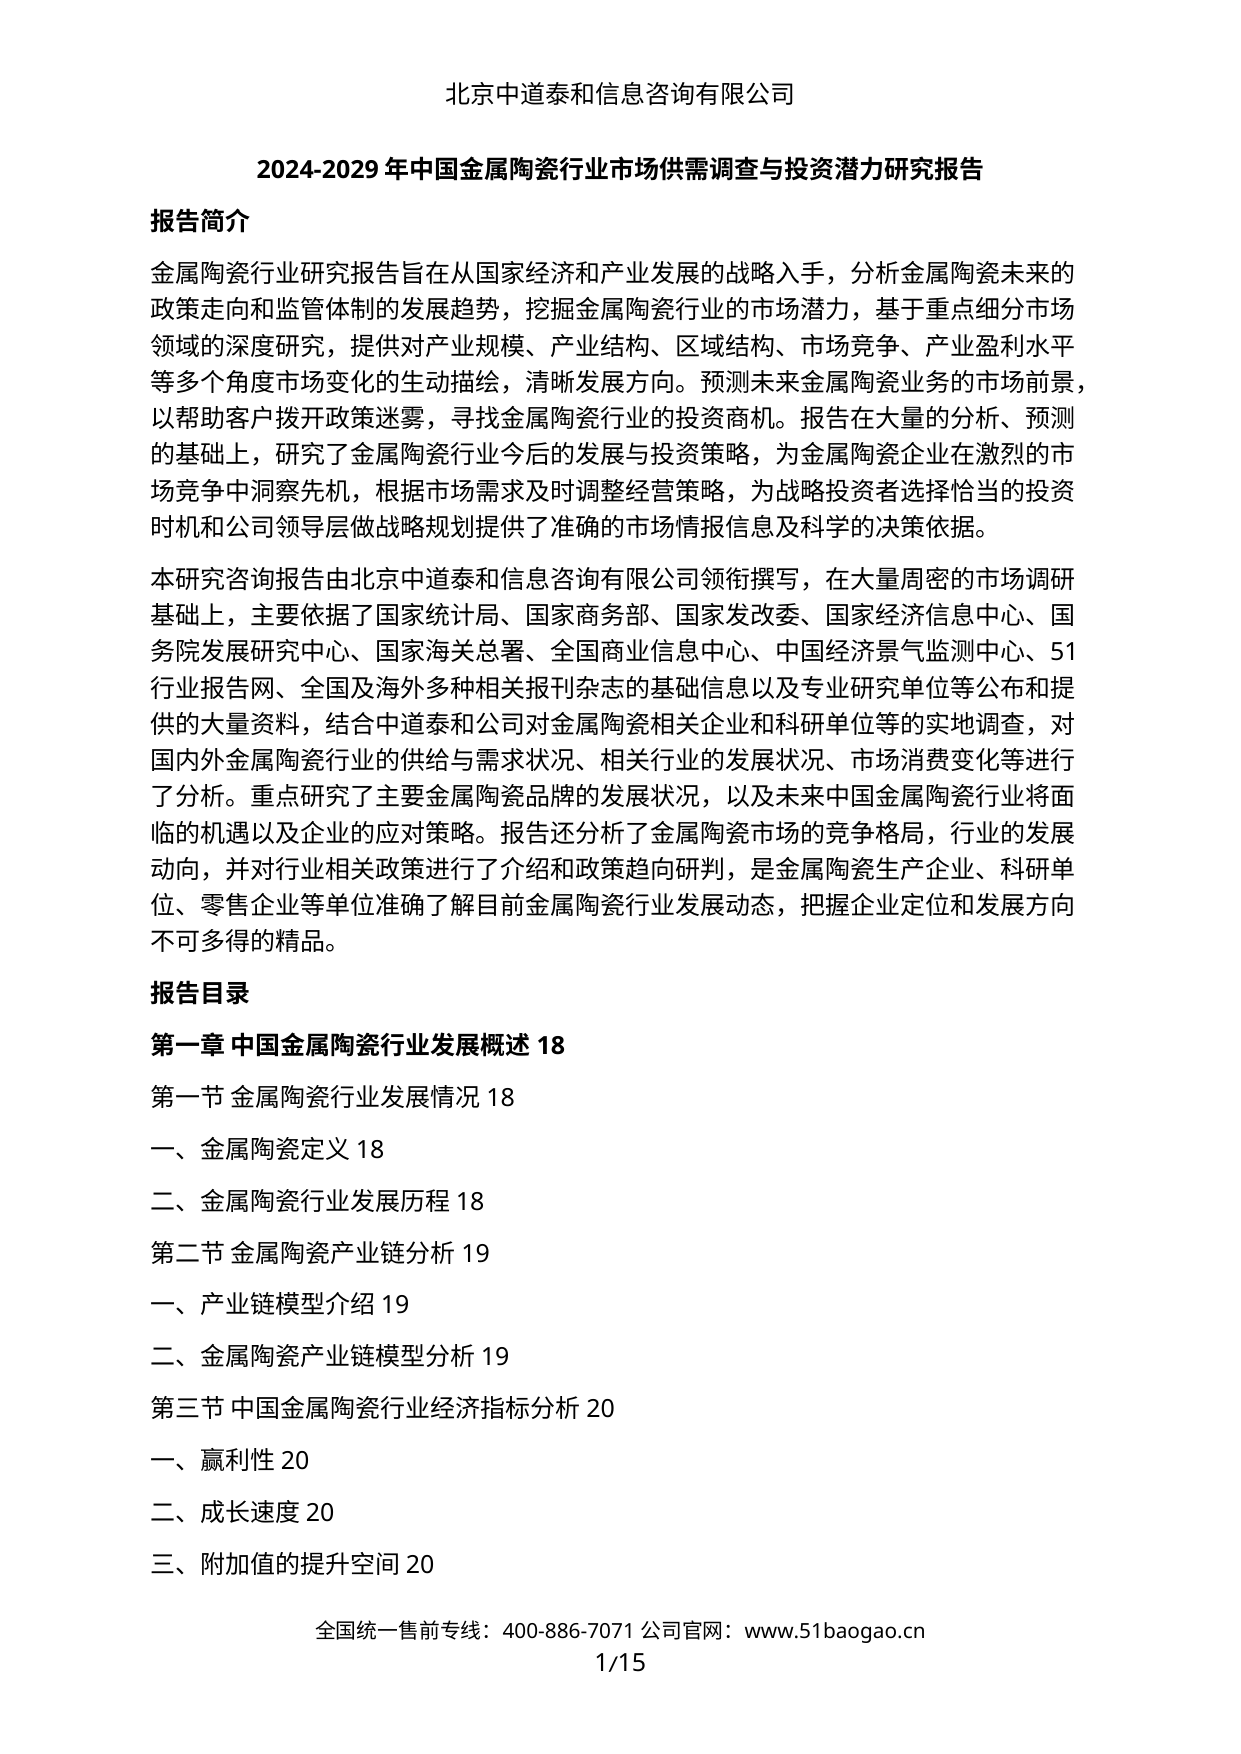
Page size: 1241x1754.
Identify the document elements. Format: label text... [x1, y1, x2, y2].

text 金属陶瓷行业研究报告旨在从国家经济和产业发展的战略入手，分析金属陶瓷未来的政策走向和监管体制的发展趋势，挖掘金属陶瓷行业的市场潜力，基于重点细分市场领域的深度研究，提供对产业规模、产业结构、区域结构、市场竞争、产业盈利水平等多个角度市场变化的生动描绘，清晰发展方向。预测未来金属陶瓷业务的市场前景，以帮助客户拨开政策迷雾，寻找金属陶瓷行业的投资商机。报告在大量的分析、预测的基础上，研究了金属陶瓷行业今后的发展与投资策略，为金属陶瓷企业在激烈的市场竞争中洞察先机，根据市场需求及时调整经营策略，为战略投资者选择恰当的投资时机和公司领导层做战略规划提供了准确的市场情报信息及科学的决策依据。 [150, 254, 1090, 544]
text 第一章 中国金属陶瓷行业发展概述 18 [150, 1026, 1090, 1062]
text 二、金属陶瓷行业发展历程 18 [150, 1181, 1090, 1217]
text 第二节 金属陶瓷产业链分析 19 [150, 1233, 1090, 1269]
text 报告目录 [150, 974, 1090, 1010]
text 二、成长速度 20 [150, 1492, 1090, 1529]
text 2024-2029年中国金属陶瓷行业市场供需调查与投资潜力研究报告 [150, 150, 1090, 186]
text 报告简介 [150, 202, 1090, 238]
text 二、金属陶瓷产业链模型分析 19 [150, 1337, 1090, 1373]
text 三、附加值的提升空间 20 [150, 1544, 1090, 1581]
text 第一节 金属陶瓷行业发展情况 18 [150, 1077, 1090, 1114]
text 一、金属陶瓷定义 18 [150, 1129, 1090, 1166]
text 本研究咨询报告由北京中道泰和信息咨询有限公司领衔撰写，在大量周密的市场调研基础上，主要依据了国家统计局、国家商务部、国家发改委、国家经济信息中心、国务院发展研究中心、国家海关总署、全国商业信息中心、中国经济景气监测中心、51行业报告网、全国及海外多种相关报刊杂志的基础信息以及专业研究单位等公布和提供的大量资料，结合中道泰和公司对金属陶瓷相关企业和科研单位等的实地调查，对国内外金属陶瓷行业的供给与需求状况、相关行业的发展状况、市场消费变化等进行了分析。重点研究了主要金属陶瓷品牌的发展状况，以及未来中国金属陶瓷行业将面临的机遇以及企业的应对策略。报告还分析了金属陶瓷市场的竞争格局，行业的发展动向，并对行业相关政策进行了介绍和政策趋向研判，是金属陶瓷生产企业、科研单位、零售企业等单位准确了解目前金属陶瓷行业发展动态，把握企业定位和发展方向不可多得的精品。 [150, 559, 1090, 958]
text 一、赢利性 20 [150, 1441, 1090, 1477]
text 一、产业链模型介绍 19 [150, 1285, 1090, 1321]
text 第三节 中国金属陶瓷行业经济指标分析 20 [150, 1389, 1090, 1425]
